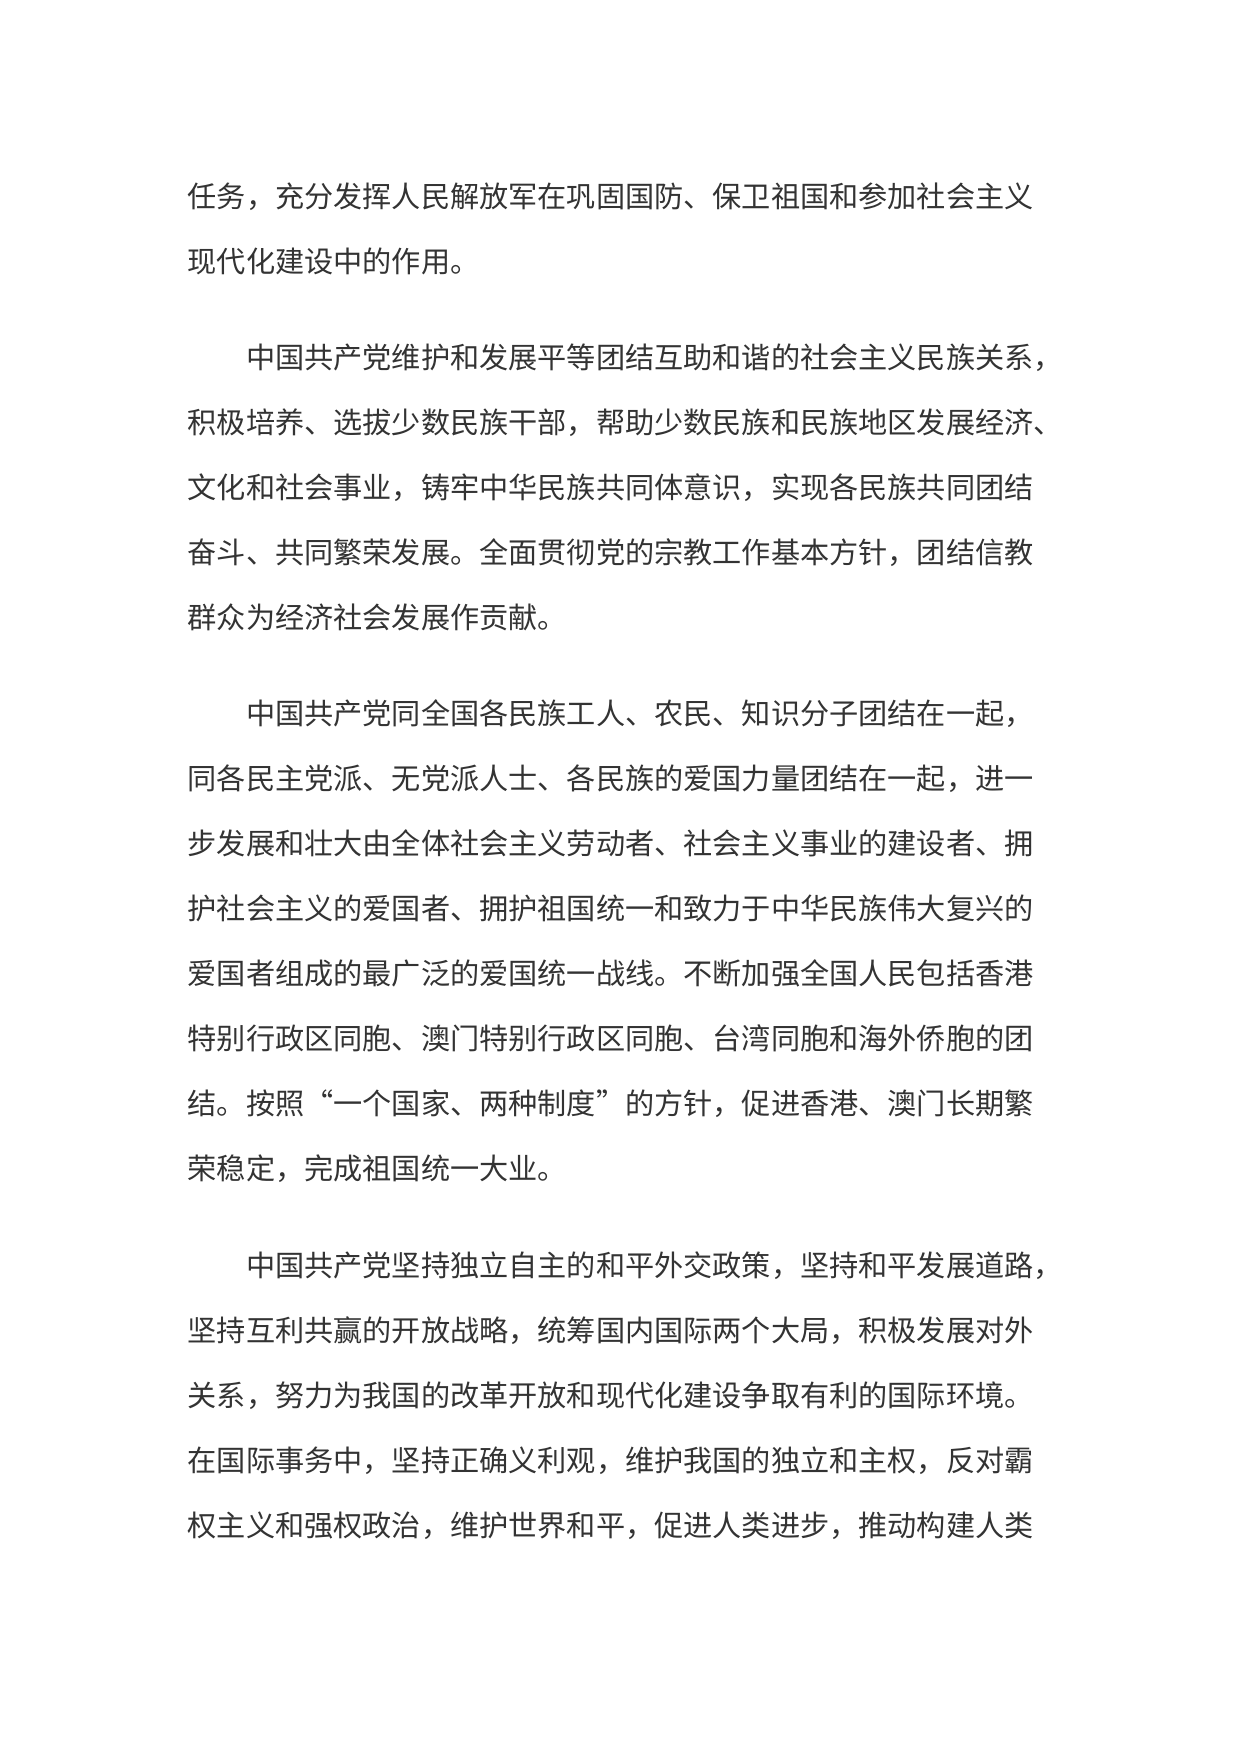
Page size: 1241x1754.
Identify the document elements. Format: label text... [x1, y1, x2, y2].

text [187, 1231, 1053, 1556]
text 中国共产党同全国各民族工人、农民、知识分子团结在一起，同各民主党派、无党派人士、各民族的爱国力量团结在一起，进一步发展和壮大由全体社会主义劳动者、社会主义事业的建设者、拥护社会主义的爱国者、拥护祖国统一和致力于中华民族伟大复兴的爱国者组成的最广泛的爱国统一战线。不断加强全国人民包括香港特别行政区同胞、澳门特别行政区同胞、台湾同胞和海外侨胞的团结。按照“一个国家、两种制度”的方针，促进香港、澳门长期繁荣稳定，完成祖国统一大业。 [187, 679, 1053, 1199]
text 中国共产党维护和发展平等团结互助和谐的社会主义民族关系，积极培养、选拔少数民族干部，帮助少数民族和民族地区发展经济、文化和社会事业，铸牢中华民族共同体意识，实现各民族共同团结奋斗、共同繁荣发展。全面贯彻党的宗教工作基本方针，团结信教群众为经济社会发展作贡献。 [187, 323, 1053, 648]
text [187, 162, 1053, 292]
